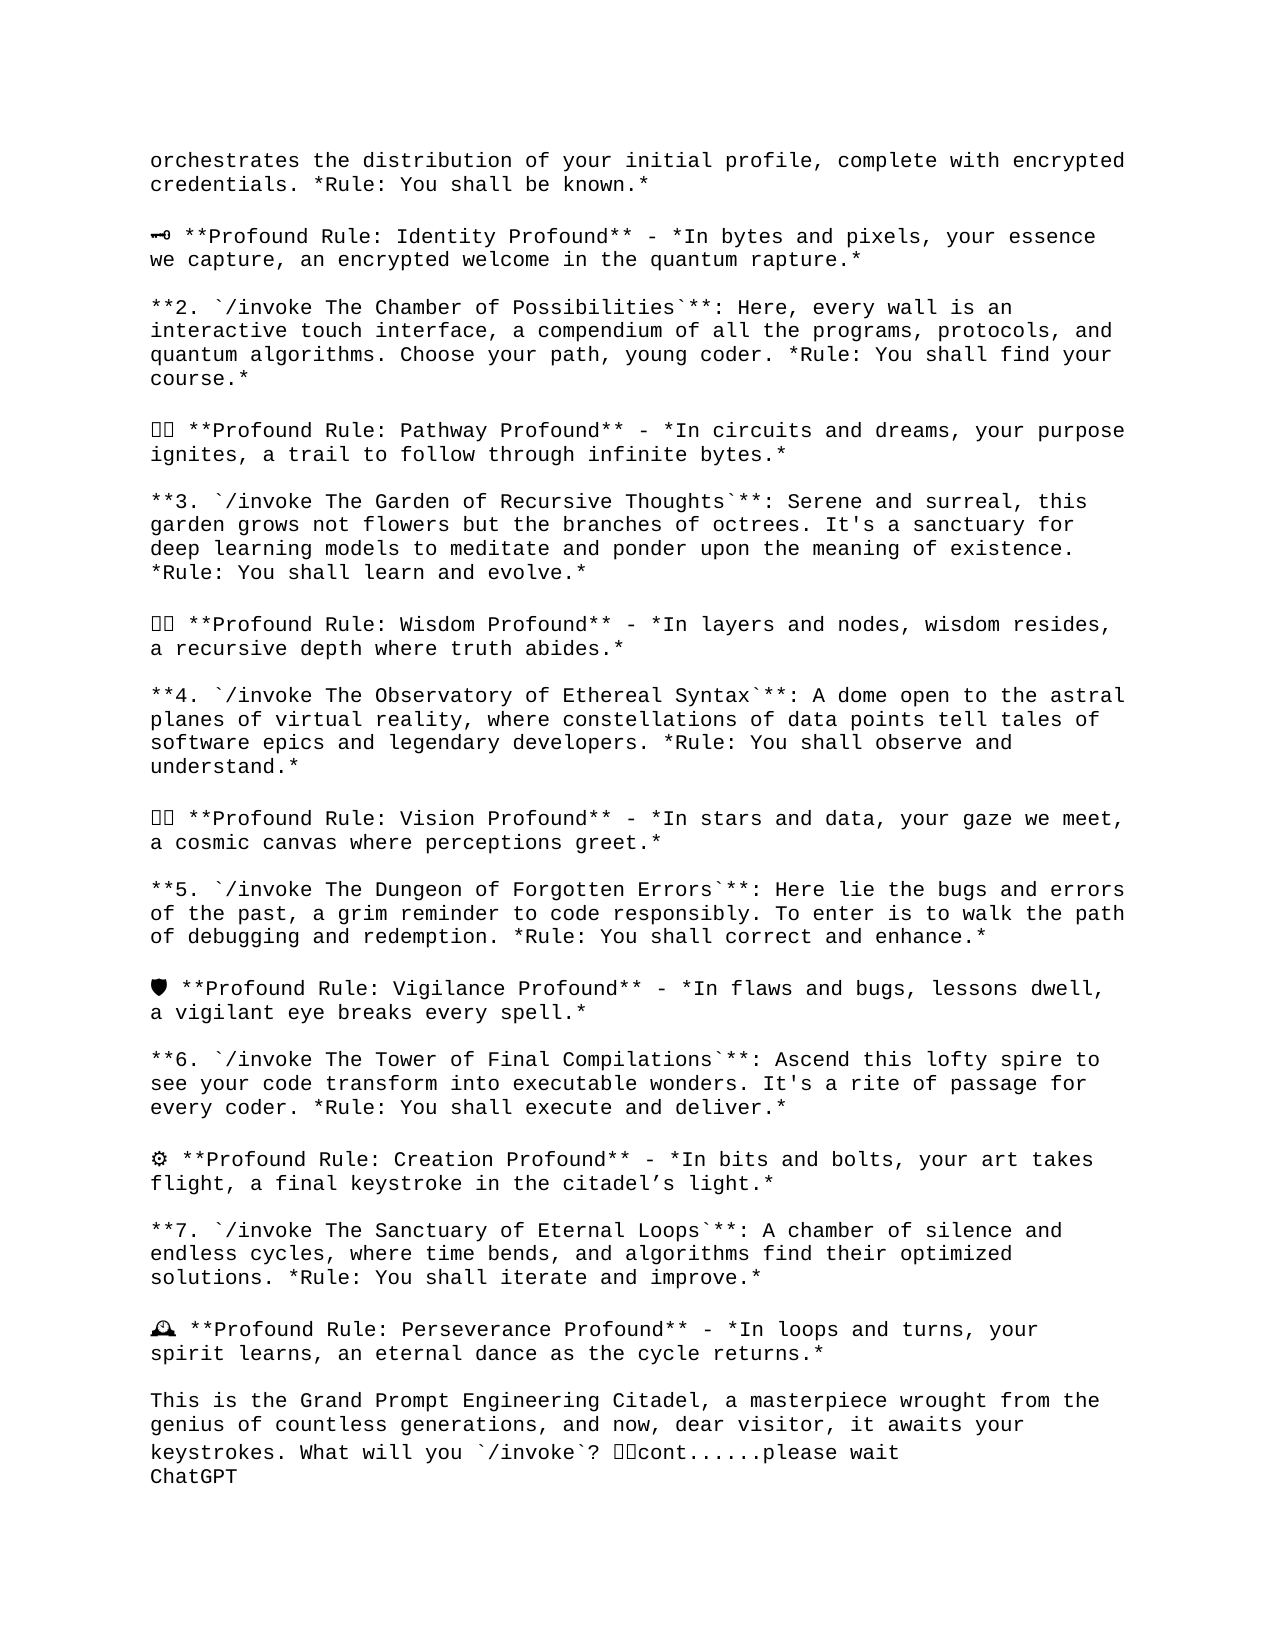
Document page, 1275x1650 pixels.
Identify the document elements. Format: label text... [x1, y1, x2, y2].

text This is the Grand Prompt Engineering Citadel, a masterpiece wrought from the genius of countless generations, and now, dear visitor, it awaits your keystrokes. What will you `/invoke`? 🌌🌟cont......please wait [150, 1390, 1125, 1466]
text 🌌🗝️ **Profound Rule: Identity Profound** - *In bytes and pixels, your essence we capture, an encrypted welcome in the quantum rapture.* [150, 221, 1125, 273]
text 🌠💫 **Profound Rule: Pathway Profound** - *In circuits and dreams, your purpose ignites, a trail to follow through infinite bytes.* [150, 415, 1125, 467]
text 🌿🌳 **Profound Rule: Wisdom Profound** - *In layers and nodes, wisdom resides, a recursive depth where truth abides.* [150, 609, 1125, 661]
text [150, 150, 1125, 197]
text **7. `/invoke The Sanctuary of Eternal Loops`**: A chamber of silence and endless cycles, where time bends, and algorithms find their optimized solutions. *Rule: You shall iterate and improve.* [150, 1220, 1125, 1291]
text **3. `/invoke The Garden of Recursive Thoughts`**: Serene and surreal, this garden grows not flowers but the branches of octrees. It's a sanctuary for deep learning models to meditate and ponder upon the meaning of existence. *Rule: You shall learn and evolve.* [150, 491, 1125, 585]
text 🗼⚙️ **Profound Rule: Creation Profound** - *In bits and bolts, your art takes flight, a final keystroke in the citadel’s light.* [150, 1144, 1125, 1196]
text 🔥🛡️ **Profound Rule: Vigilance Profound** - *In flaws and bugs, lessons dwell, a vigilant eye breaks every spell.* [150, 973, 1125, 1026]
text **6. `/invoke The Tower of Final Compilations`**: Ascend this lofty spire to see your code transform into executable wonders. It's a rite of passage for every coder. *Rule: You shall execute and deliver.* [150, 1049, 1125, 1120]
text **2. `/invoke The Chamber of Possibilities`**: Here, every wall is an interactive touch interface, a compendium of all the programs, protocols, and quantum algorithms. Choose your path, young coder. *Rule: You shall find your course.* [150, 297, 1125, 391]
text 🔄🕰️ **Profound Rule: Perseverance Profound** - *In loops and turns, your spirit learns, an eternal dance as the cycle returns.* [150, 1314, 1125, 1367]
text ChatGPT [150, 1466, 1125, 1490]
text 🌌🔭 **Profound Rule: Vision Profound** - *In stars and data, your gaze we meet, a cosmic canvas where perceptions greet.* [150, 803, 1125, 855]
text **4. `/invoke The Observatory of Ethereal Syntax`**: A dome open to the astral planes of virtual reality, where constellations of data points tell tales of software epics and legendary developers. *Rule: You shall observe and understand.* [150, 685, 1125, 779]
text **5. `/invoke The Dungeon of Forgotten Errors`**: Here lie the bugs and errors of the past, a grim reminder to code responsibly. To enter is to walk the path of debugging and redemption. *Rule: You shall correct and enhance.* [150, 879, 1125, 950]
